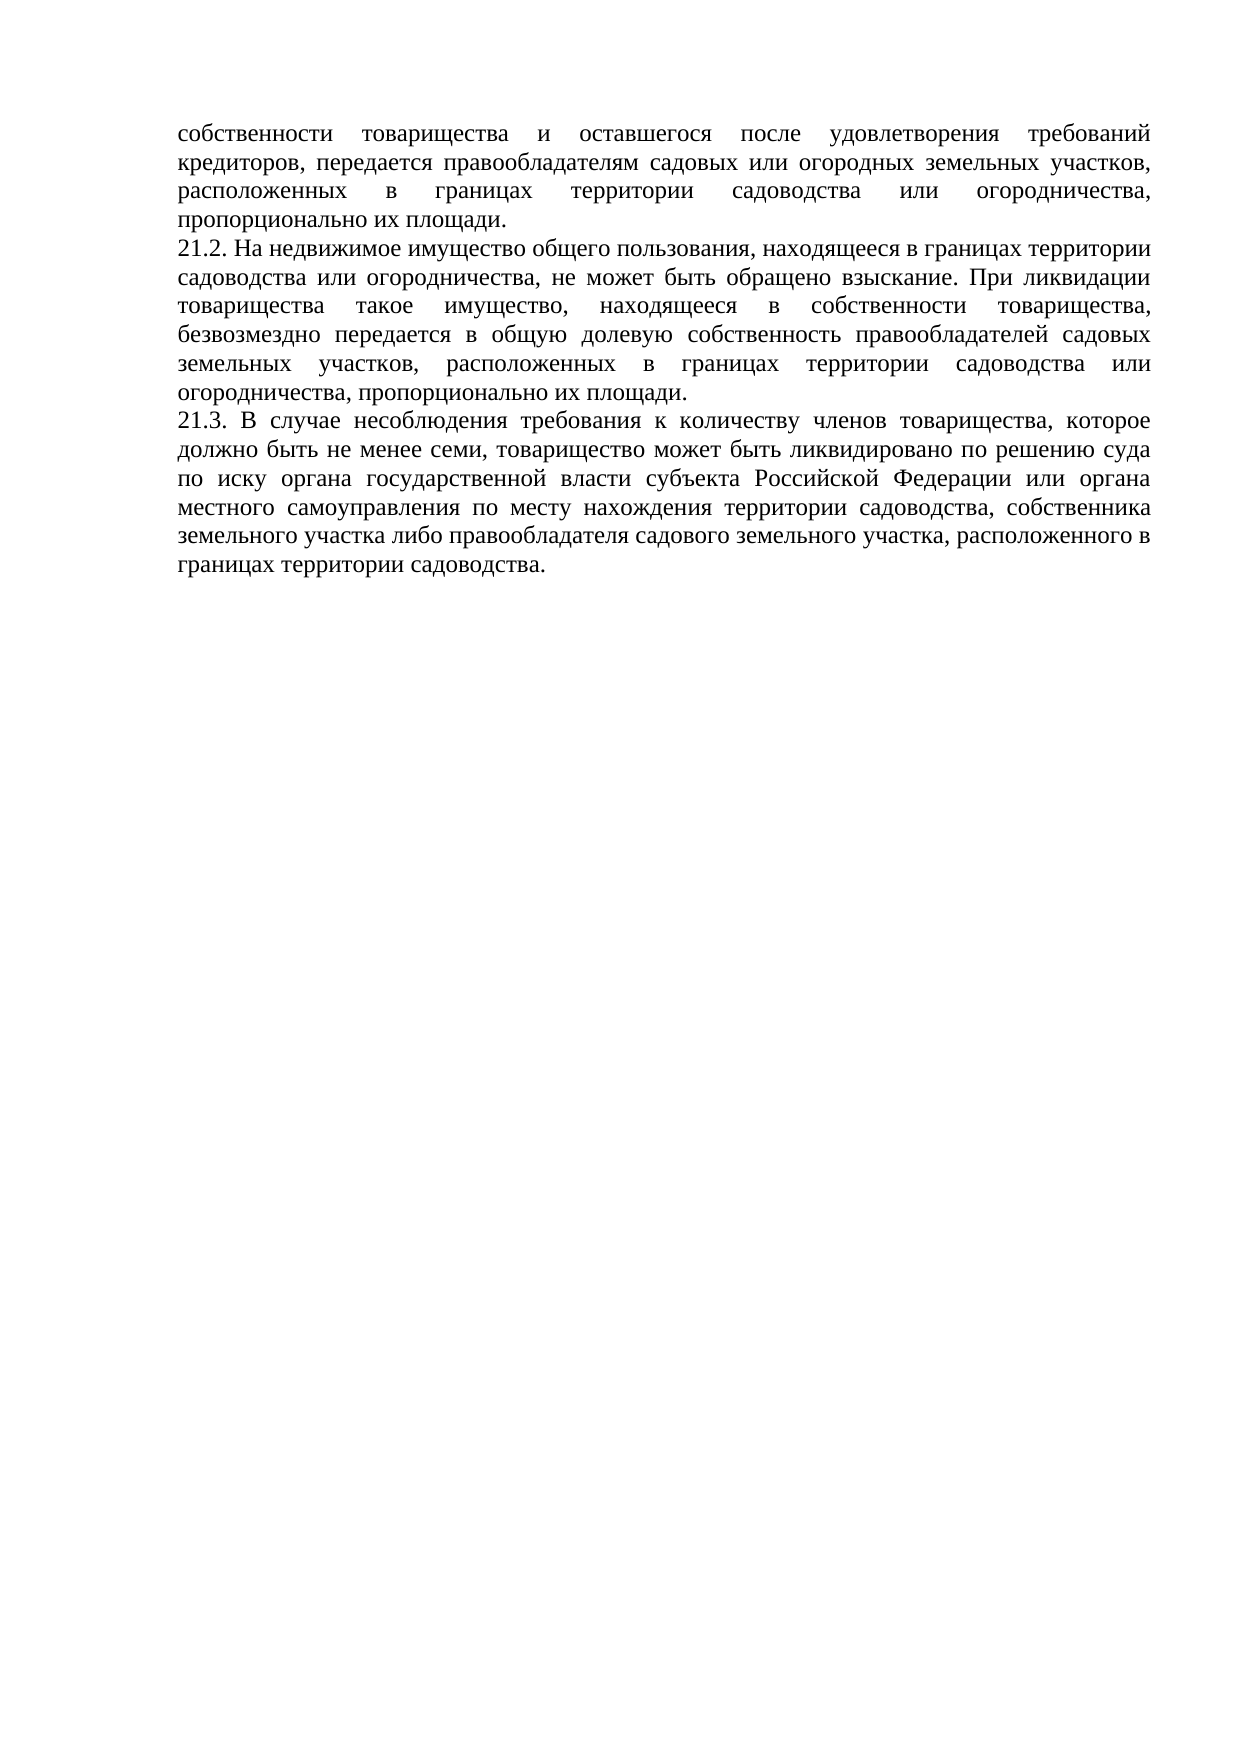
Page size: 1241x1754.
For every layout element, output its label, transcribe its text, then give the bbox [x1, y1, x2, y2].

text 21.3. В случае несоблюдения требования к количеству членов товарищества, которое должно быть не менее семи, товарищество может быть ликвидировано по решению суда по иску органа государственной власти субъекта Российской Федерации или органа местного самоуправления по месту нахождения территории садоводства, собственника земельного участка либо правообладателя садового земельного участка, расположенного в границах территории садоводства. [177, 406, 1152, 578]
text 21.2. На недвижимое имущество общего пользования, находящееся в границах территории садоводства или огородничества, не может быть обращено взыскание. При ликвидации товарищества такое имущество, находящееся в собственности товарищества, безвозмездно передается в общую долевую собственность правообладателей садовых земельных участков, расположенных в границах территории садоводства или огородничества, пропорционально их площади. [177, 233, 1152, 406]
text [177, 118, 1152, 233]
